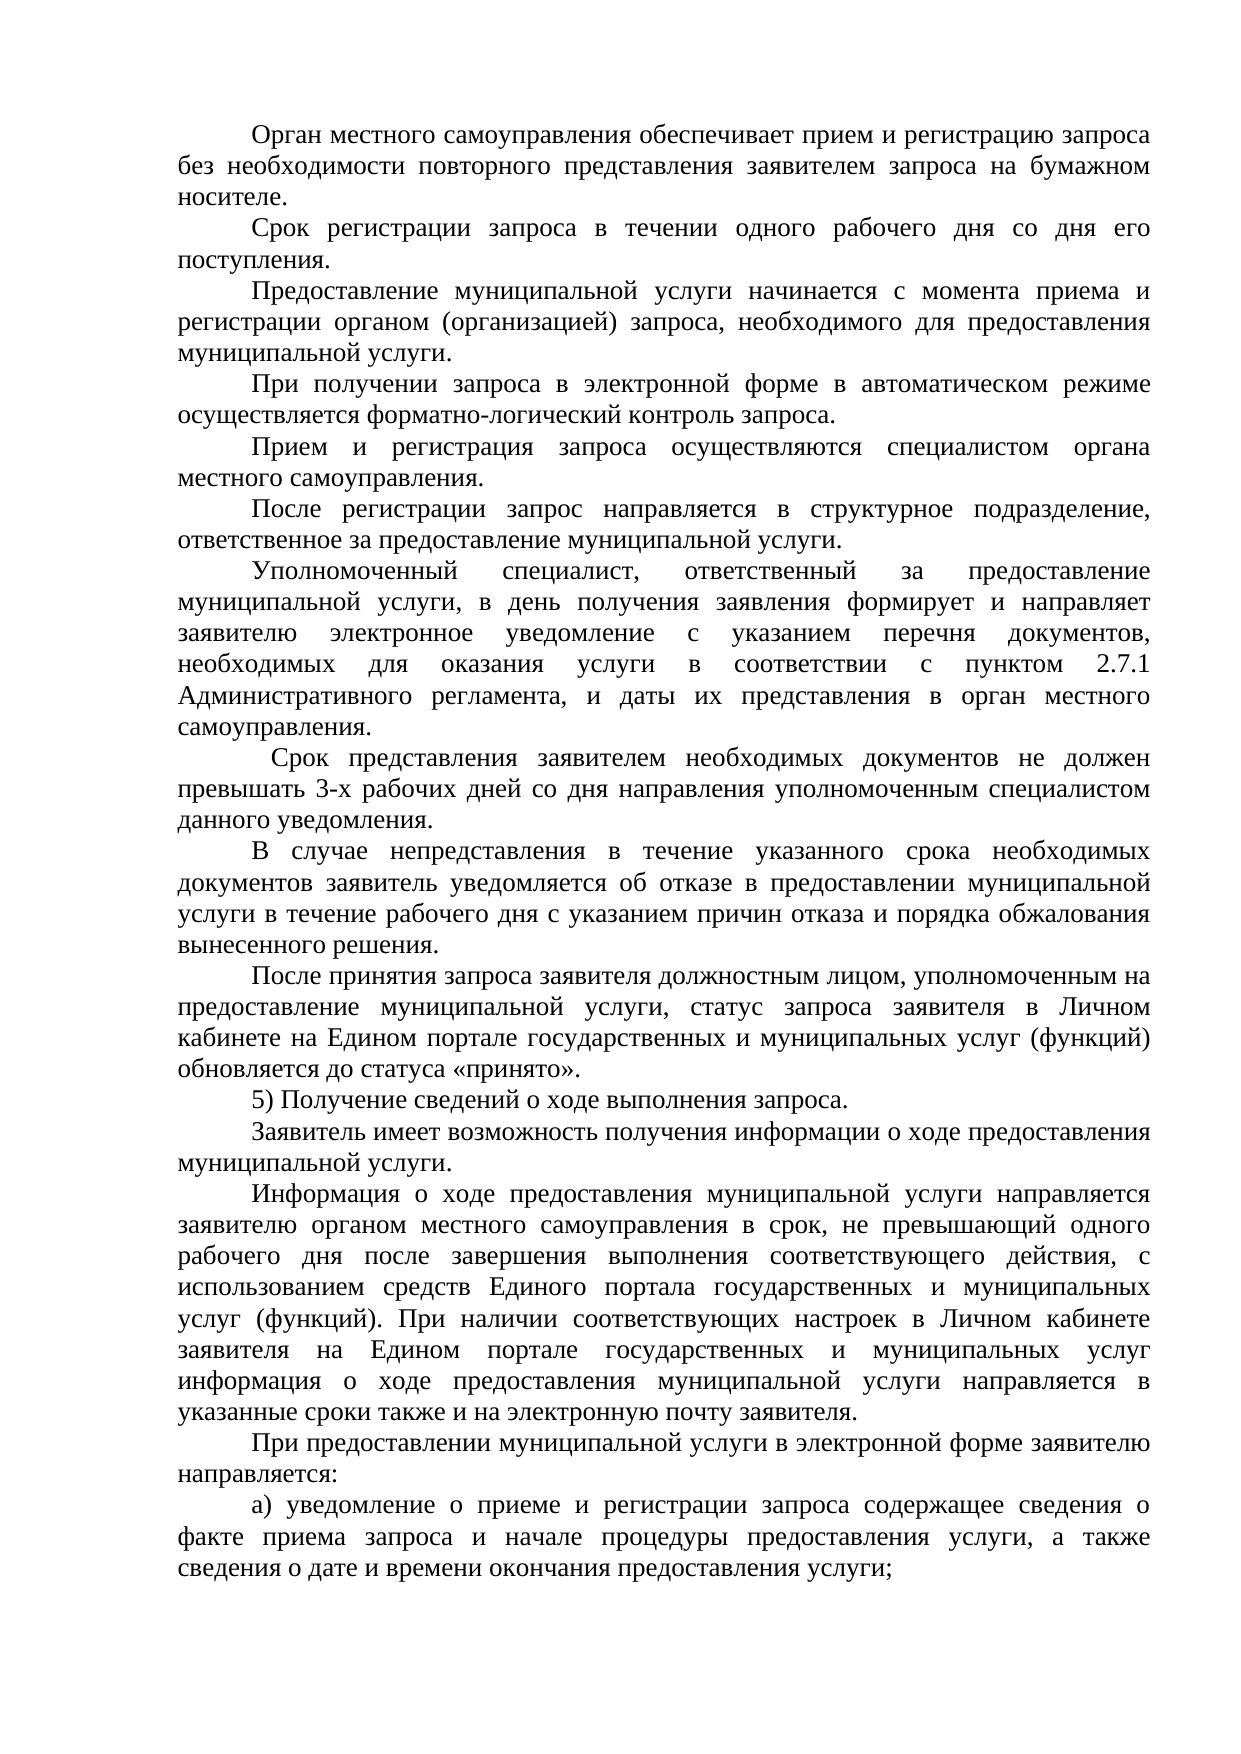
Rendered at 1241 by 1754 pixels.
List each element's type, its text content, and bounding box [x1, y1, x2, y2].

text 5) Получение сведений о ходе выполнения запроса. [177, 1084, 1152, 1115]
text Прием и регистрация запроса осуществляются специалистом органа местного самоуправления. [177, 429, 1152, 492]
text а) уведомление о приеме и регистрации запроса содержащее сведения о факте приема запроса и начале процедуры предоставления услуги, а также сведения о дате и времени окончания предоставления услуги; [177, 1488, 1152, 1582]
text При предоставлении муниципальной услуги в электронной форме заявителю направляется: [177, 1426, 1152, 1488]
text При получении запроса в электронной форме в автоматическом режиме осуществляется форматно-логический контроль запроса. [177, 367, 1152, 429]
text Информация о ходе предоставления муниципальной услуги направляется заявителю органом местного самоуправления в срок, не превышающий одного рабочего дня после завершения выполнения соответствующего действия, с использованием средств Единого портала государственных и муниципальных услуг (функций). При наличии соответствующих настроек в Личном кабинете заявителя на Едином портале государственных и муниципальных услуг информация о ходе предоставления муниципальной услуги направляется в указанные сроки также и на электронную почту заявителя. [177, 1177, 1152, 1426]
text В случае непредставления в течение указанного срока необходимых документов заявитель уведомляется об отказе в предоставлении муниципальной услуги в течение рабочего дня с указанием причин отказа и порядка обжалования вынесенного решения. [177, 834, 1152, 959]
text После регистрации запрос направляется в структурное подразделение, ответственное за предоставление муниципальной услуги. [177, 492, 1152, 554]
text Предоставление муниципальной услуги начинается с момента приема и регистрации органом (организацией) запроса, необходимого для предоставления муниципальной услуги. [177, 274, 1152, 367]
text Срок регистрации запроса в течении одного рабочего дня со дня его поступления. [177, 212, 1152, 274]
text Заявитель имеет возможность получения информации о ходе предоставления муниципальной услуги. [177, 1115, 1152, 1177]
text Срок представления заявителем необходимых документов не должен превышать 3-х рабочих дней со дня направления уполномоченным специалистом данного уведомления. [177, 741, 1152, 834]
text Уполномоченный специалист, ответственный за предоставление муниципальной услуги, в день получения заявления формирует и направляет заявителю электронное уведомление с указанием перечня документов, необходимых для оказания услуги в соответствии с пунктом 2.7.1 Административного регламента, и даты их представления в орган местного самоуправления. [177, 554, 1152, 741]
text Орган местного самоуправления обеспечивает прием и регистрацию запроса без необходимости повторного представления заявителем запроса на бумажном носителе. [177, 118, 1152, 212]
text После принятия запроса заявителя должностным лицом, уполномоченным на предоставление муниципальной услуги, статус запроса заявителя в Личном кабинете на Едином портале государственных и муниципальных услуг (функций) обновляется до статуса «принято». [177, 959, 1152, 1084]
